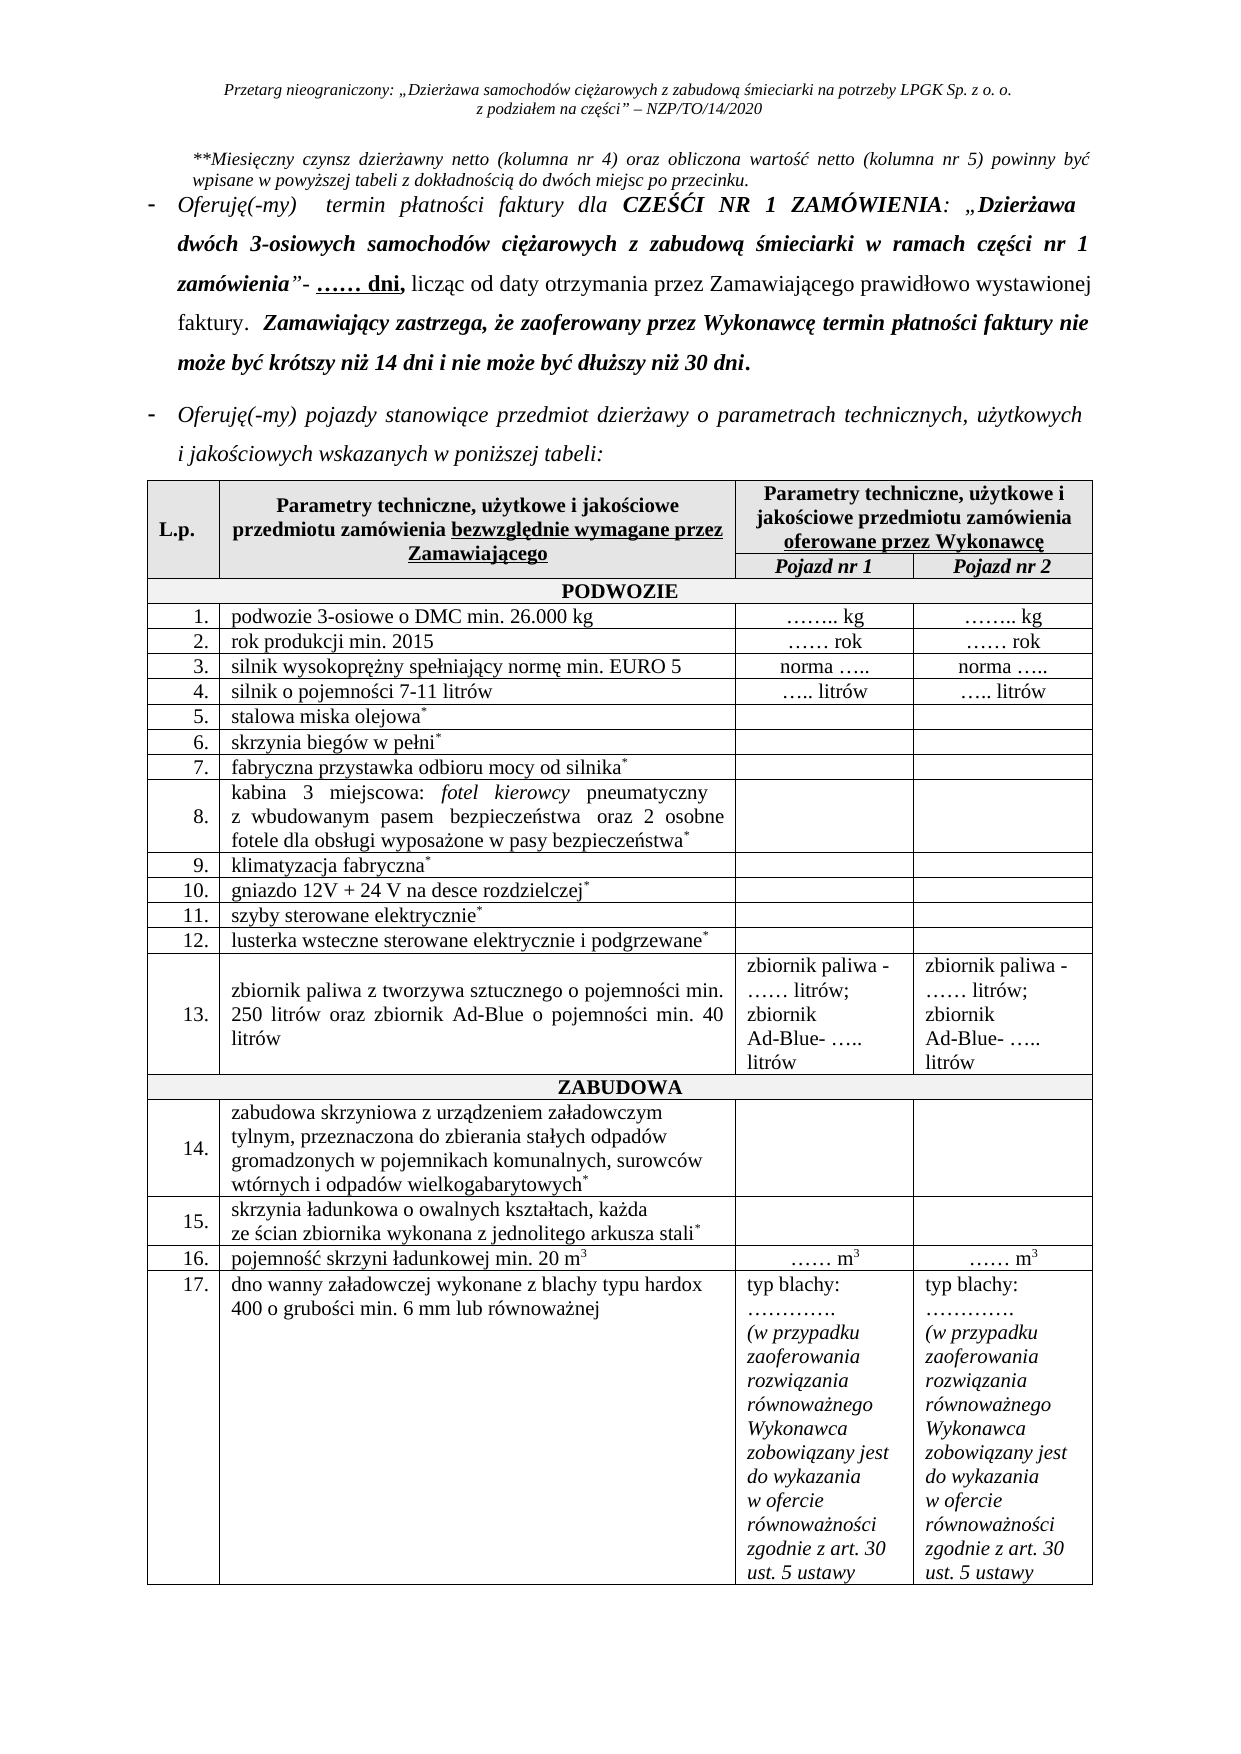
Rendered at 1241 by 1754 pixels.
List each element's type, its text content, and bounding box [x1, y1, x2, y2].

table_cell 12. [148, 928, 219, 952]
text **Miesięczny czynsz dzierżawny netto (kolumna nr 4) oraz obliczona wartość netto (kolumna nr 5) powinny być wpisane w powyższej tabeli z dokładnością do dwóch miejsc po przecinku. [192, 148, 1093, 191]
table_cell 6. [148, 730, 219, 754]
table_cell pojemność skrzyni ładunkowej min. 20 m3 [220, 1246, 735, 1270]
table_cell [914, 1197, 1092, 1245]
table_cell [914, 853, 1092, 877]
table_cell zabudowa skrzyniowa z urządzeniem załadowczym tylnym, przeznaczona do zbierania stałych odpadów gromadzonych w pojemnikach komunalnych, surowców wtórnych i odpadów wielkogabarytowych* [220, 1100, 735, 1196]
table_cell skrzynia ładunkowa o owalnych kształtach, każda ze ścian zbiornika wykonana z jednolitego arkusza stali* [220, 1197, 735, 1245]
table_cell 14. [148, 1100, 219, 1196]
table_cell …….. kg [914, 604, 1092, 628]
table_cell 3. [148, 654, 219, 678]
table_cell …… m3 [914, 1246, 1092, 1270]
table_cell [914, 730, 1092, 754]
table_cell [736, 705, 913, 728]
table_cell zbiornik paliwa - …… litrów; zbiornik Ad-Blue- ….. litrów [914, 954, 1092, 1074]
table_header L.p. [148, 481, 219, 578]
table_cell [736, 928, 913, 952]
table_cell …… rok [736, 629, 913, 653]
table_cell silnik wysokoprężny spełniający normę min. EURO 5 [220, 654, 735, 678]
table_cell [736, 780, 913, 852]
table_cell Pojazd nr 1 [736, 554, 913, 578]
table_cell fabryczna przystawka odbioru mocy od silnika* [220, 755, 735, 779]
table_cell Pojazd nr 2 [914, 554, 1092, 578]
table_cell 2. [148, 629, 219, 653]
table_cell [736, 878, 913, 902]
table_cell ….. litrów [736, 679, 913, 703]
table_cell zbiornik paliwa - …… litrów; zbiornik Ad-Blue- ….. litrów [736, 954, 913, 1074]
table_cell [914, 878, 1092, 902]
table_cell 13. [148, 954, 219, 1074]
table_cell 9. [148, 853, 219, 877]
table_cell 7. [148, 755, 219, 779]
table_cell 15. [148, 1197, 219, 1245]
table_cell ….. litrów [914, 679, 1092, 703]
table_cell [914, 928, 1092, 952]
table_cell norma ….. [914, 654, 1092, 678]
table_cell …… m3 [736, 1246, 913, 1270]
table_cell …….. kg [736, 604, 913, 628]
table_cell 4. [148, 679, 219, 703]
table_cell norma ….. [736, 654, 913, 678]
table_cell [914, 705, 1092, 728]
table_cell [736, 755, 913, 779]
table_cell stalowa miska olejowa* [220, 705, 735, 728]
table_header Parametry techniczne, użytkowe i jakościowe przedmiotu zamówienia bezwzględnie wymagane przez Zamawiającego [220, 481, 735, 578]
table_cell 10. [148, 878, 219, 902]
table_cell [914, 780, 1092, 852]
table_cell [914, 1100, 1092, 1196]
table_cell 1. [148, 604, 219, 628]
table_cell [914, 755, 1092, 779]
table_cell szyby sterowane elektrycznie* [220, 903, 735, 927]
list Oferuję(-my) pojazdy stanowiące przedmiot dzierżawy o parametrach technicznych, użytkowych i jakościowych wskazanych w poniższej tabeli: [148, 401, 1093, 466]
table_cell klimatyzacja fabryczna* [220, 853, 735, 877]
table_cell [736, 903, 913, 927]
table_cell 11. [148, 903, 219, 927]
table_cell [736, 730, 913, 754]
table_cell 16. [148, 1246, 219, 1270]
table_cell lusterka wsteczne sterowane elektrycznie i podgrzewane* [220, 928, 735, 952]
table_cell [914, 903, 1092, 927]
table_cell ZABUDOWA [148, 1075, 1092, 1099]
list Oferuję(-my) termin płatności faktury dla CZEŚĆI NR 1 ZAMÓWIENIA: „Dzierżawa dwóch 3-osiowych samochodów ciężarowych z zabudową śmieciarki w ramach części nr 1 zamówienia”- …… dni, licząc od daty otrzymania przez Zamawiającego prawidłowo wystawionej faktury. Zamawiający zastrzega, że zaoferowany przez Wykonawcę termin płatności faktury nie może być krótszy niż 14 dni i nie może być dłuższy niż 30 dni. [148, 191, 1093, 375]
table_cell PODWOZIE [148, 579, 1092, 603]
table_cell skrzynia biegów w pełni* [220, 730, 735, 754]
table_cell [736, 853, 913, 877]
table_cell [736, 1100, 913, 1196]
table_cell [736, 1271, 913, 1584]
table_cell 5. [148, 705, 219, 728]
table_cell [736, 1197, 913, 1245]
table_cell rok produkcji min. 2015 [220, 629, 735, 653]
table_cell …… rok [914, 629, 1092, 653]
table_cell 8. [148, 780, 219, 852]
table_cell 17. [148, 1271, 219, 1584]
table_cell gniazdo 12V + 24 V na desce rozdzielczej* [220, 878, 735, 902]
table_cell kabina 3 miejscowa: fotel kierowcy pneumatyczny z wbudowanym pasem bezpieczeństwa oraz 2 osobne fotele dla obsługi wyposażone w pasy bezpieczeństwa* [220, 780, 735, 852]
table_cell podwozie 3-osiowe o DMC min. 26.000 kg [220, 604, 735, 628]
table_header Parametry techniczne, użytkowe i jakościowe przedmiotu zamówienia oferowane przez Wykonawcę [736, 481, 1092, 553]
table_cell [220, 1271, 735, 1584]
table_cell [914, 1271, 1092, 1584]
table_cell silnik o pojemności 7-11 litrów [220, 679, 735, 703]
table_cell zbiornik paliwa z tworzywa sztucznego o pojemności min. 250 litrów oraz zbiornik Ad-Blue o pojemności min. 40 litrów [220, 954, 735, 1074]
